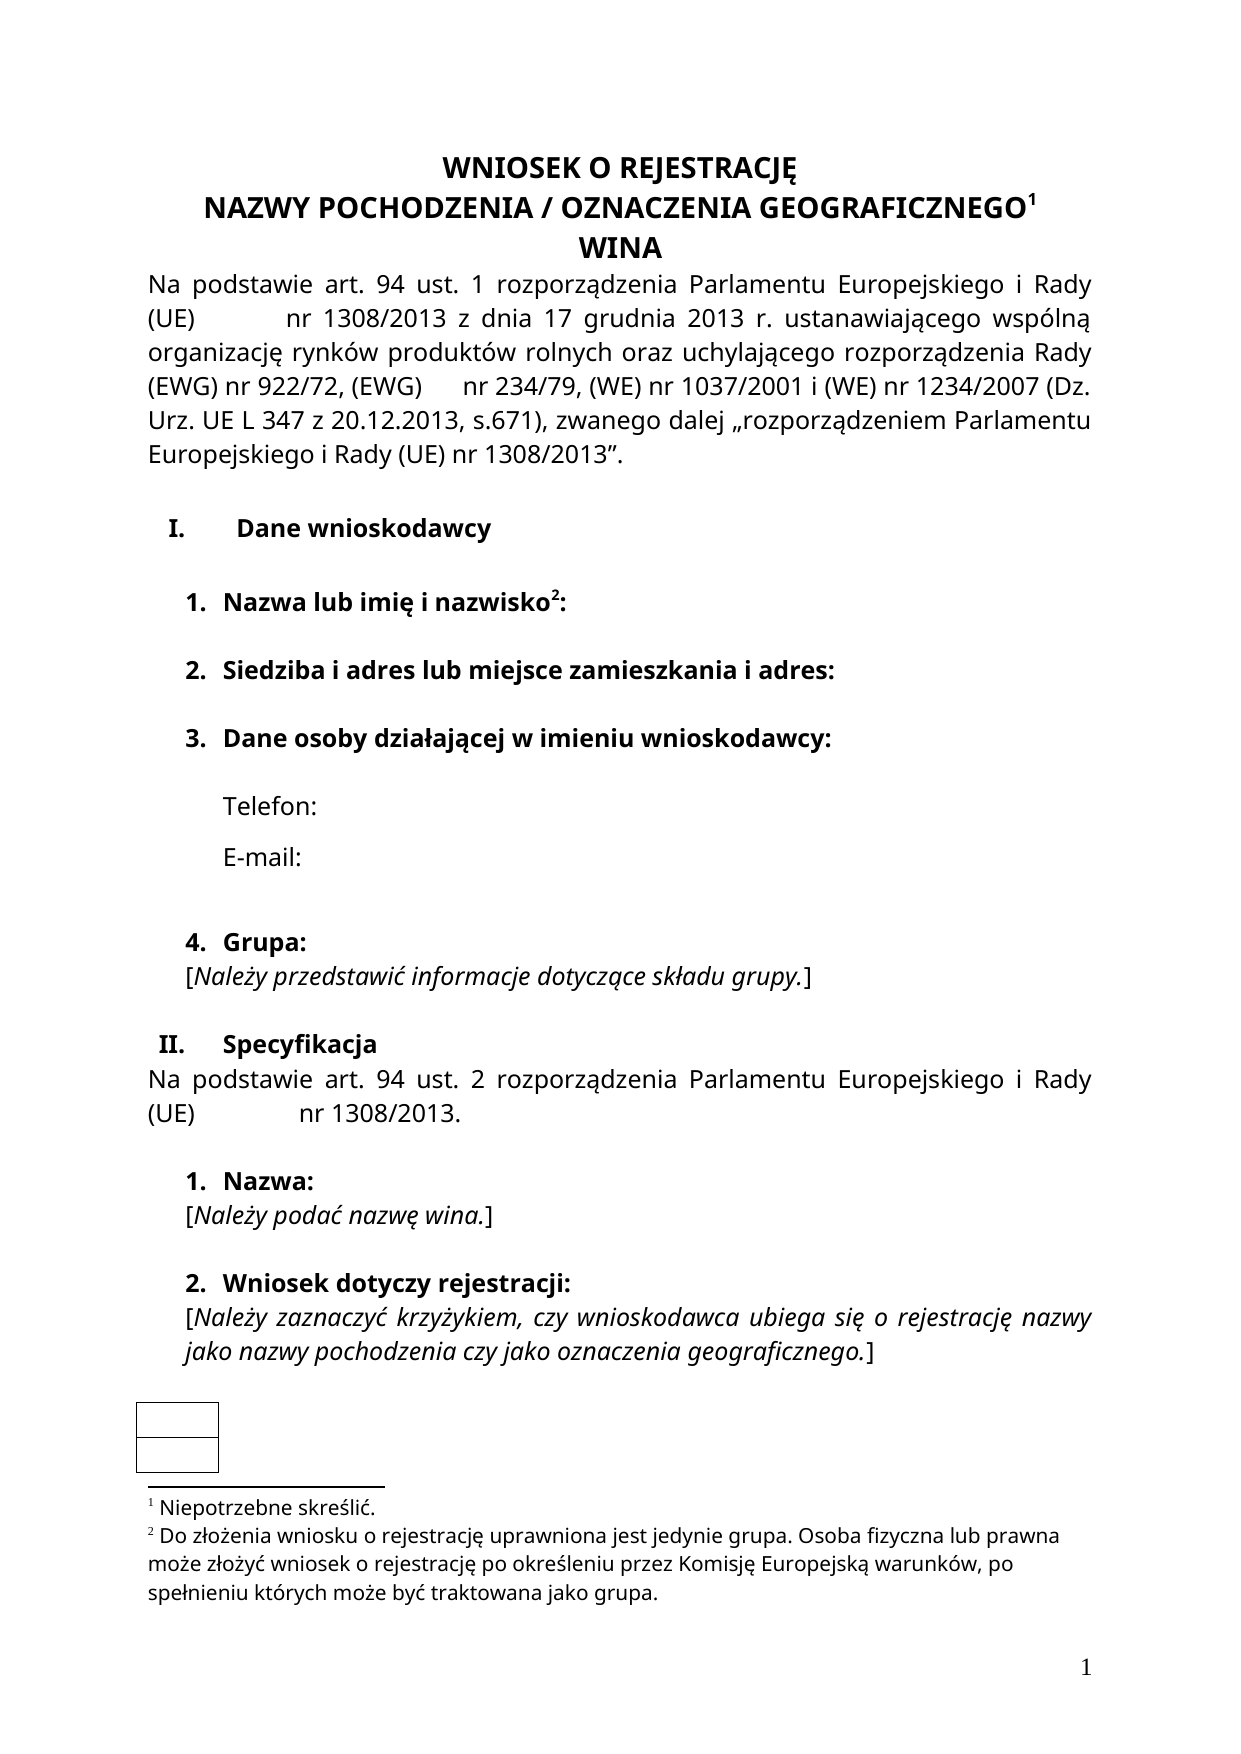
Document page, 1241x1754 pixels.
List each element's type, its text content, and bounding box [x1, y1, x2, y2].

text Na podstawie art. 94 ust. 2 rozporządzenia Parlamentu Europejskiego i Rady (UE) nr 1308/2013. [148, 1061, 1093, 1129]
text [Należy zaznaczyć krzyżykiem, czy wnioskodawca ubiega się o rejestrację nazwy jako nazwy pochodzenia czy jako oznaczenia geograficznego.] [185, 1300, 1093, 1368]
list Telefon: [223, 789, 1093, 823]
list E-mail: [223, 840, 1093, 874]
list Wniosek dotyczy rejestracji: [185, 1266, 1093, 1300]
list Nazwa lub imię i nazwisko: [185, 584, 1093, 618]
table_header [137, 1403, 218, 1437]
text Na podstawie art. 94 ust. 1 rozporządzenia Parlamentu Europejskiego i Rady (UE) nr 1308/2013 z dnia 17 grudnia 2013 r. ustanawiającego wspólną organizację rynków produktów rolnych oraz uchylającego rozporządzenia Rady (EWG) nr 922/72, (EWG) nr 234/79, (WE) nr 1037/2001 i (WE) nr 1234/2007 (Dz. Urz. UE L 347 z 20.12.2013, s.671), zwanego dalej „rozporządzeniem Parlamentu Europejskiego i Rady (UE) nr 1308/2013”. [148, 267, 1093, 471]
text WINA [148, 227, 1093, 267]
text NAZWY POCHODZENIA / OZNACZENIA GEOGRAFICZNEGO [148, 187, 1093, 227]
list Grupa: [185, 925, 1093, 959]
list Dane wnioskodawcy [185, 511, 1093, 545]
table_cell [137, 1438, 218, 1472]
text WNIOSEK O REJESTRACJĘ [148, 148, 1093, 187]
text [Należy przedstawić informacje dotyczące składu grupy.] [148, 959, 1093, 993]
list Specyfikacja [185, 1027, 1093, 1061]
list Siedziba i adres lub miejsce zamieszkania i adres: [185, 653, 1093, 687]
list Dane osoby działającej w imieniu wnioskodawcy: [185, 721, 1093, 755]
list Nazwa: [185, 1163, 1093, 1197]
text [Należy podać nazwę wina.] [148, 1197, 1093, 1232]
